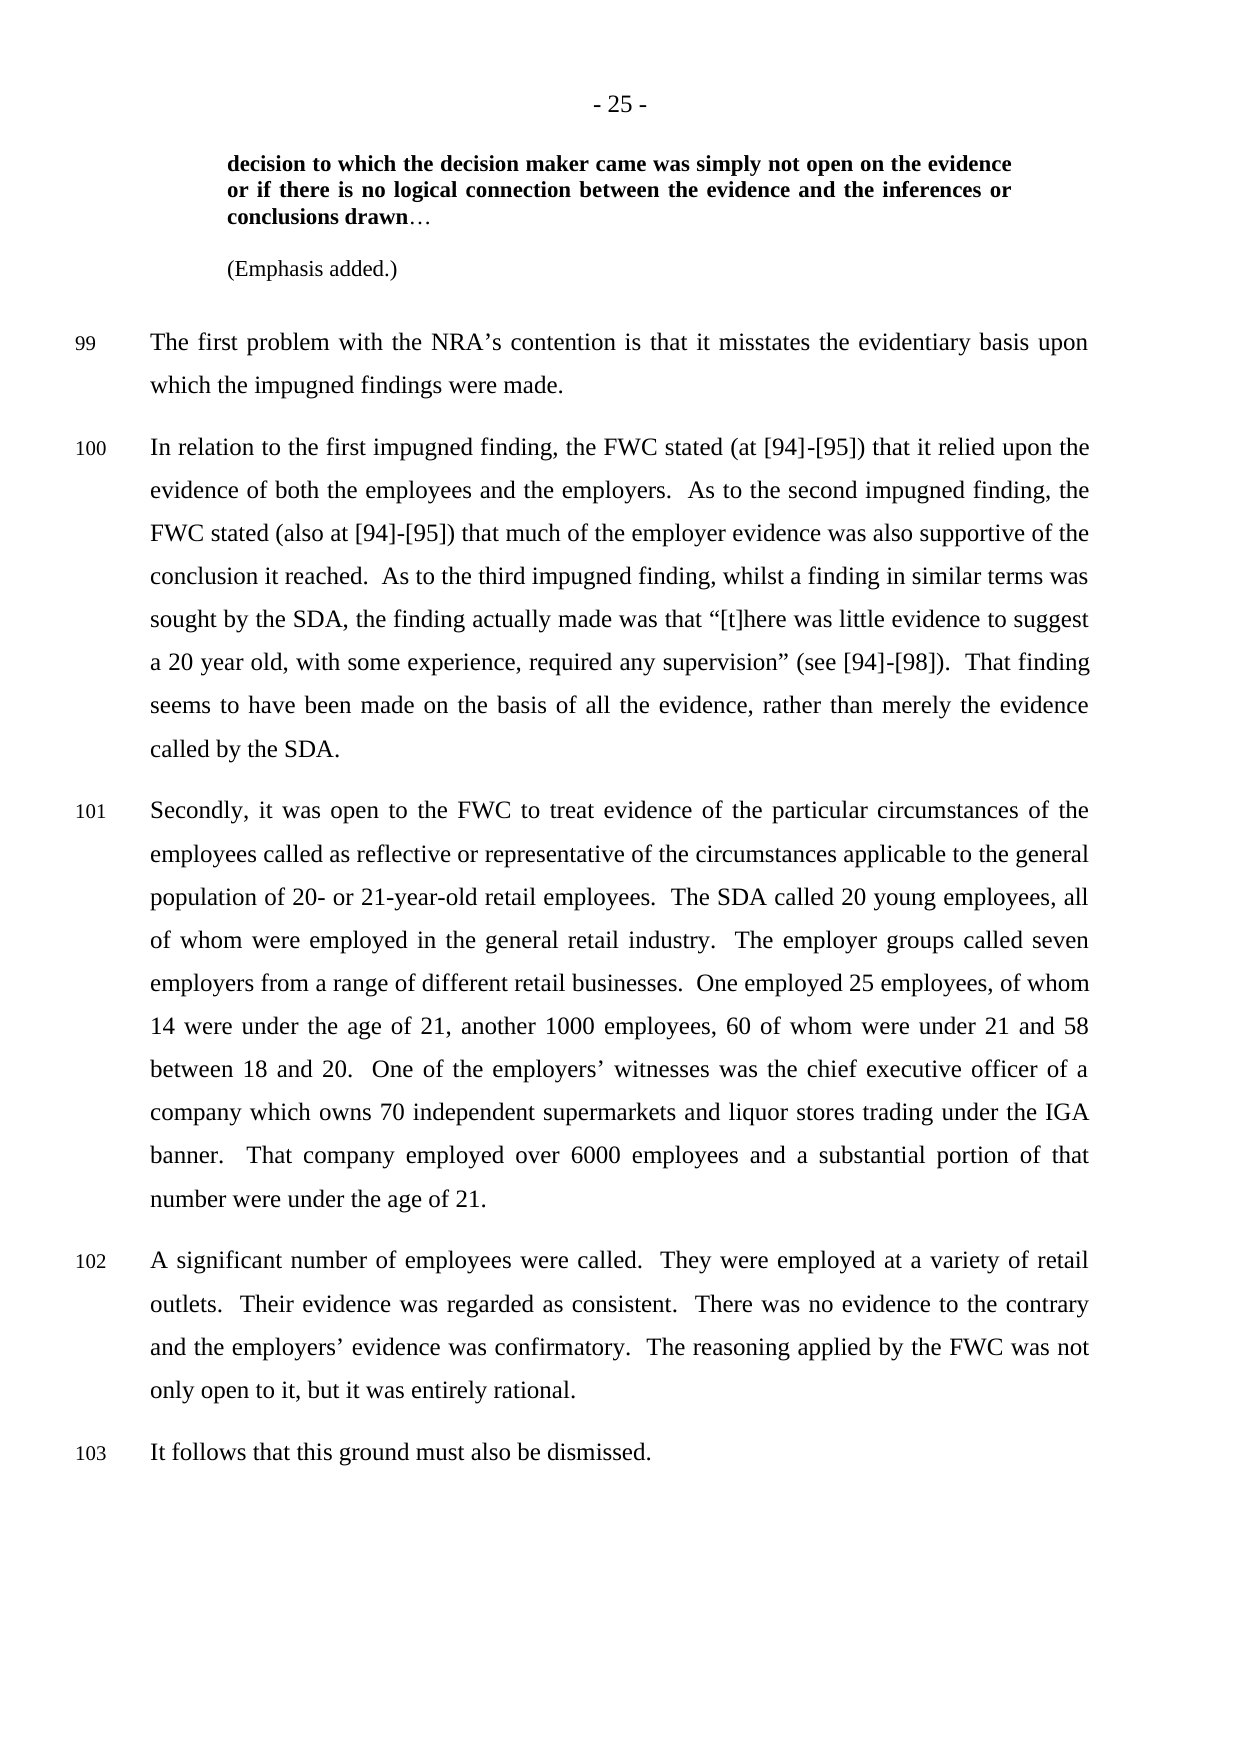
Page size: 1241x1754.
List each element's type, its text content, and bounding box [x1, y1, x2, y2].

text (Emphasis added.) [227, 255, 1013, 282]
text The first problem with the NRA’s contention is that it misstates the evidentiary basis upon which the impugned findings were made. [75, 327, 1090, 399]
text In relation to the first impugned finding, the FWC stated (at [94]-[95]) that it relied upon the evidence of both the employees and the employers. As to the second impugned finding, the FWC stated (also at [94]-[95]) that much of the employer evidence was also supportive of the conclusion it reached. As to the third impugned finding, whilst a finding in similar terms was sought by the SDA, the finding actually made was that “[t]here was little evidence to suggest a 20 year old, with some experience, required any supervision” (see [94]-[98]). That finding seems to have been made on the basis of all the evidence, rather than merely the evidence called by the SDA. [75, 432, 1090, 762]
text A significant number of employees were called. They were employed at a variety of retail outlets. Their evidence was regarded as consistent. There was no evidence to the contrary and the employers’ evidence was confirmatory. The reasoning applied by the FWC was not only open to it, but it was entirely rational. [75, 1246, 1090, 1404]
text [227, 150, 1013, 229]
text It follows that this ground must also be dismissed. [75, 1437, 1090, 1466]
text Secondly, it was open to the FWC to treat evidence of the particular circumstances of the employees called as reflective or representative of the circumstances applicable to the general population of 20- or 21-year-old retail employees. The SDA called 20 young employees, all of whom were employed in the general retail industry. The employer groups called seven employers from a range of different retail businesses. One employed 25 employees, of whom 14 were under the age of 21, another 1000 employees, 60 of whom were under 21 and 58 between 18 and 20. One of the employers’ witnesses was the chief executive officer of a company which owns 70 independent supermarkets and liquor stores trading under the IGA banner. That company employed over 6000 employees and a substantial portion of that number were under the age of 21. [75, 796, 1090, 1212]
